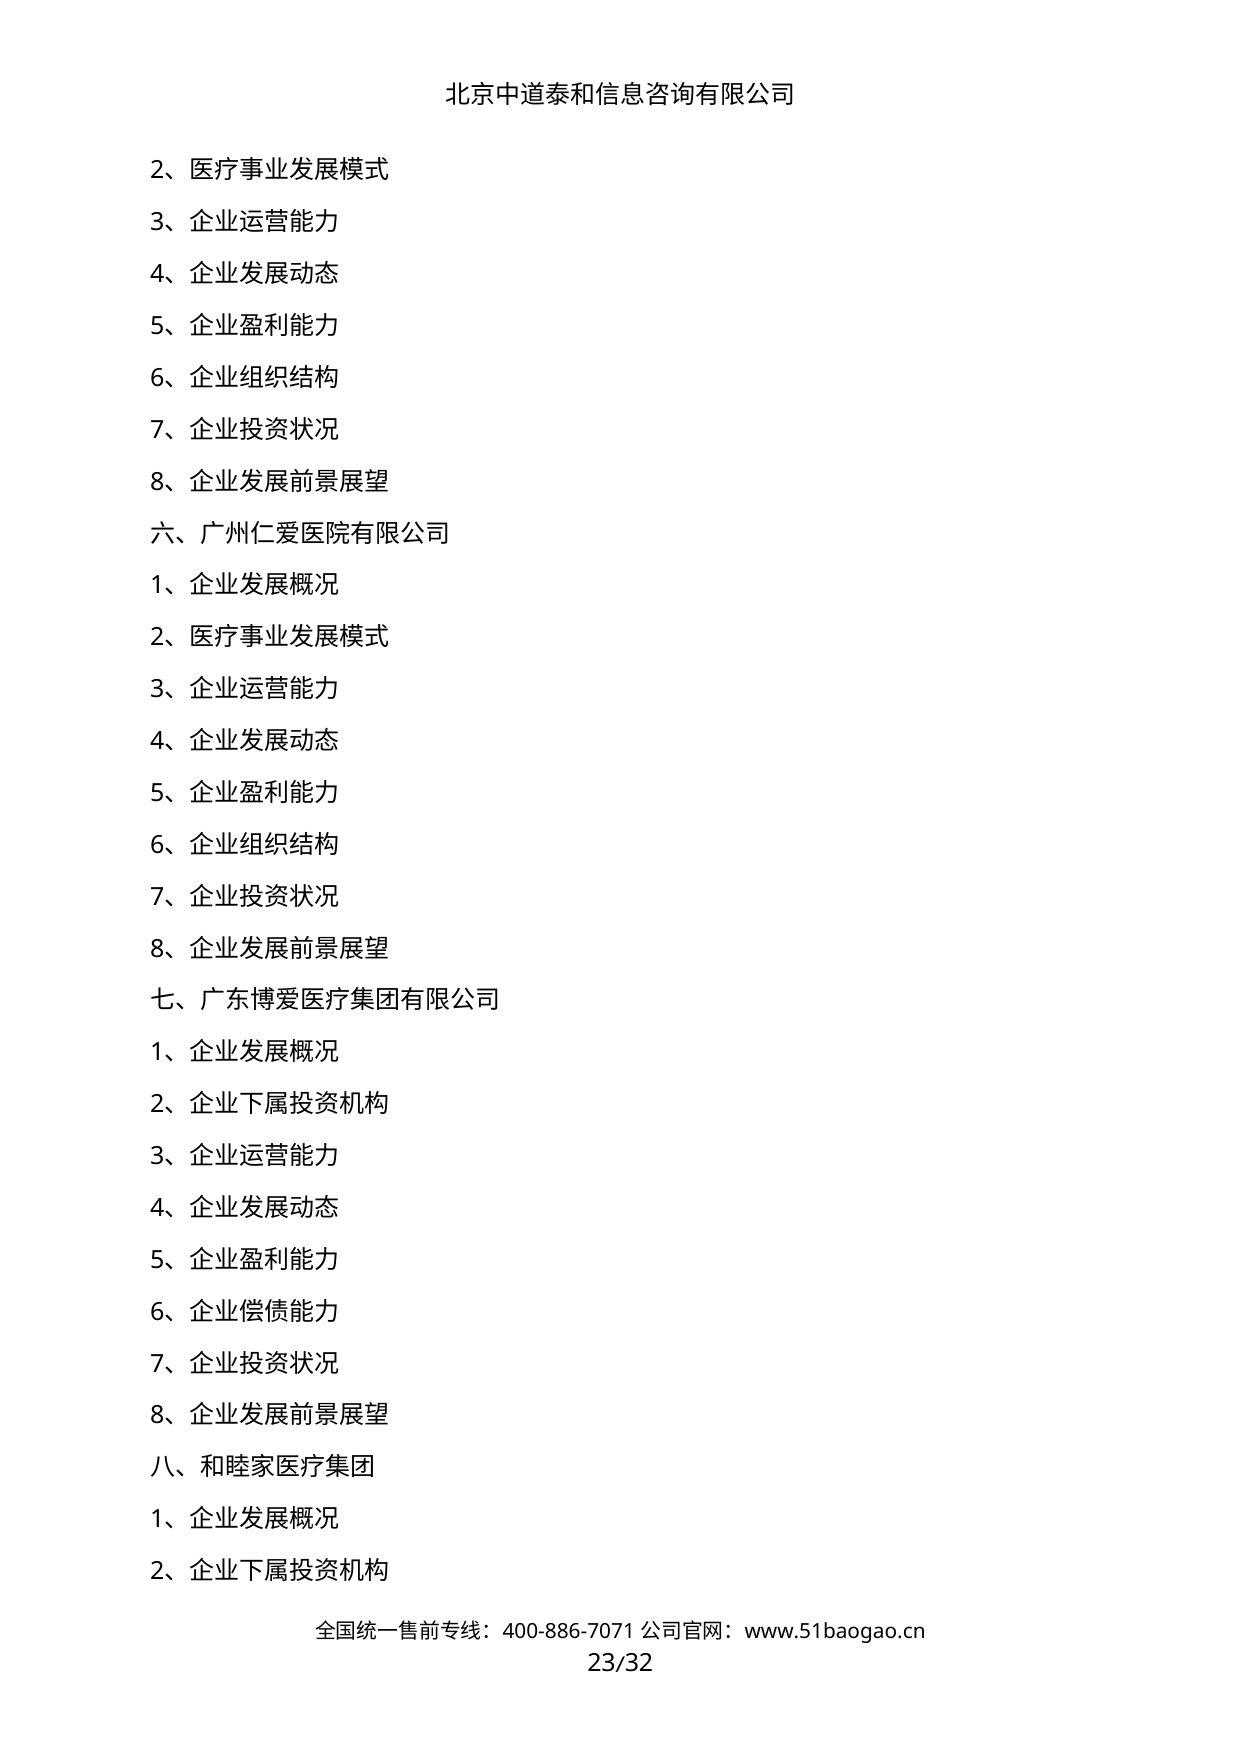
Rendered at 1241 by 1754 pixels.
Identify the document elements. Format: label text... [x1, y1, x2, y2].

text 七、广东博爱医疗集团有限公司 [150, 980, 1090, 1016]
text 3、企业运营能力 [150, 202, 1090, 238]
text 6、企业组织结构 [150, 824, 1090, 861]
text 7、企业投资状况 [150, 1343, 1090, 1379]
text 3、企业运营能力 [150, 1136, 1090, 1172]
text 8、企业发展前景展望 [150, 928, 1090, 964]
text 6、企业组织结构 [150, 357, 1090, 394]
text 5、企业盈利能力 [150, 772, 1090, 809]
text 4、企业发展动态 [150, 721, 1090, 757]
text 8、企业发展前景展望 [150, 461, 1090, 497]
text 2、医疗事业发展模式 [150, 617, 1090, 653]
text 2、企业下属投资机构 [150, 1084, 1090, 1120]
text 1、企业发展概况 [150, 1032, 1090, 1068]
text 8、企业发展前景展望 [150, 1395, 1090, 1431]
text 1、企业发展概况 [150, 1499, 1090, 1535]
text 7、企业投资状况 [150, 409, 1090, 446]
text 6、企业偿债能力 [150, 1291, 1090, 1327]
text 2、医疗事业发展模式 [150, 150, 1090, 186]
text 7、企业投资状况 [150, 876, 1090, 912]
text 4、企业发展动态 [150, 254, 1090, 290]
text 2、企业下属投资机构 [150, 1551, 1090, 1587]
text 3、企业运营能力 [150, 669, 1090, 705]
text 5、企业盈利能力 [150, 1239, 1090, 1276]
text 八、和睦家医疗集团 [150, 1447, 1090, 1483]
text 4、企业发展动态 [150, 1187, 1090, 1224]
text 1、企业发展概况 [150, 565, 1090, 601]
text 5、企业盈利能力 [150, 306, 1090, 342]
text 六、广州仁爱医院有限公司 [150, 513, 1090, 549]
